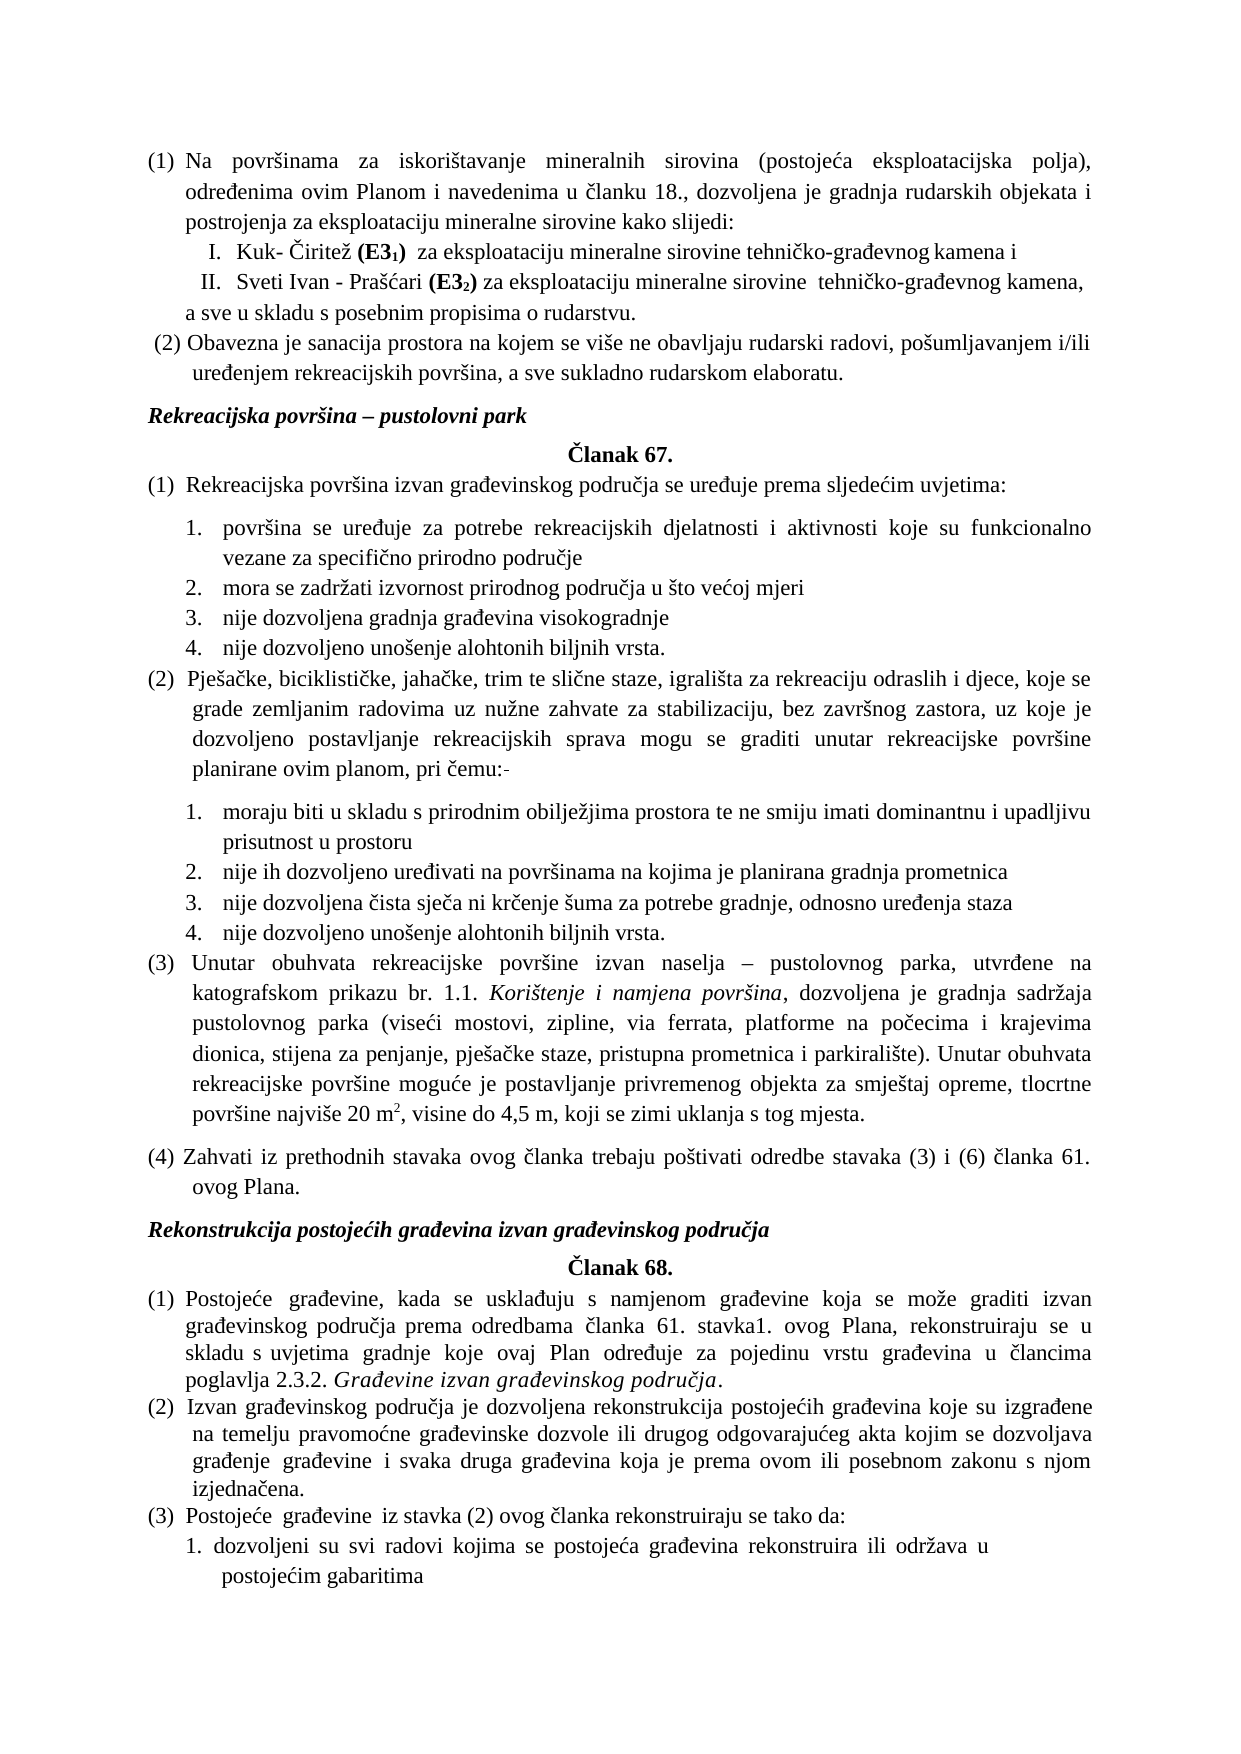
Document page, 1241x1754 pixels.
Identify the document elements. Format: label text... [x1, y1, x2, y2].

list Rekonstrukcija postojećih građevina izvan građevinskog područja [148, 1216, 1093, 1242]
list nije dozvoljeno unošenje alohtonih biljnih vrsta. [185, 634, 1093, 661]
list nije dozvoljeno unošenje alohtonih biljnih vrsta. [185, 919, 1093, 945]
list Rekreacijska površina – pustolovni park [148, 402, 1093, 428]
list nije dozvoljena gradnja građevina visokogradnje [185, 604, 1093, 631]
text (3) Unutar obuhvata rekreacijske površine izvan naselja – pustolovnog parka, utvrđene na katografskom prikazu br. 1.1. Korištenje i namjena površina, dozvoljena je gradnja sadržaja pustolovnog parka (viseći mostovi, zipline, via ferrata, platforme na počecima i krajevima dionica, stijena za penjanje, pješačke staze, pristupna prometnica i parkiralište). Unutar obuhvata rekreacijske površine moguće je postavljanje privremenog objekta za smještaj opreme, tlocrtne površine najviše 20 m2, visine do 4,5 m, koji se zimi uklanja s tog mjesta. [148, 949, 1093, 1126]
list Sveti Ivan - Prašćari (E32) za eksploataciju mineralne sirovine tehničko-građevnog kamena, [221, 268, 1093, 295]
text (2) Pješačke, biciklističke, jahačke, trim te slične staze, igrališta za rekreaciju odraslih i djece, koje se grade zemljanim radovima uz nužne zahvate za stabilizaciju, bez završnog zastora, uz koje je dozvoljeno postavljanje rekreacijskih sprava mogu se graditi unutar rekreacijske površine planirane ovim planom, pri čemu: [148, 664, 1093, 782]
text Članak 67. [148, 441, 1093, 467]
list nije ih dozvoljeno uređivati na površinama na kojima je planirana gradnja prometnica [185, 858, 1093, 885]
list Postojeće građevine, kada se usklađuju s namjenom građevine koja se može graditi izvan građevinskog područja prema odredbama članka 61. stavka1. ovog Plana, rekonstruiraju se u skladu s uvjetima gradnje koje ovaj Plan određuje za pojedinu vrstu građevina u člancima poglavlja 2.3.2. Građevine izvan građevinskog područja. [148, 1285, 1093, 1393]
list površina se uređuje za potrebe rekreacijskih djelatnosti i aktivnosti koje su funkcionalno vezane za specifično prirodno područje [185, 513, 1093, 570]
text (3) Postojeće građevine iz stavka (2) ovog članka rekonstruiraju se tako da: [148, 1502, 1080, 1528]
text (4) Zahvati iz prethodnih stavaka ovog članka trebaju poštivati odredbe stavaka (3) i (6) članka 61. ovog Plana. [148, 1143, 1093, 1199]
list Kuk- Čiritež (E31) za eksploataciju mineralne sirovine tehničko-građevnog kamena i [221, 238, 1093, 264]
text Članak 68. [148, 1254, 1093, 1281]
text 1. dozvoljeni su svi radovi kojima se postojeća građevina rekonstruira ili održava u postojećim gabaritima [185, 1532, 1077, 1588]
list moraju biti u skladu s prirodnim obilježjima prostora te ne smiju imati dominantnu i upadljivu prisutnost u prostoru [185, 798, 1093, 854]
text (2) Obavezna je sanacija prostora na kojem se više ne obavljaju rudarski radovi, pošumljavanjem i/ili uređenjem rekreacijskih površina, a sve sukladno rudarskom elaboratu. [148, 329, 1093, 385]
list mora se zadržati izvornost prirodnog područja u što većoj mjeri [185, 574, 1093, 600]
text a sve u skladu s posebnim propisima o rudarstvu. [185, 299, 1093, 325]
list nije dozvoljena čista sječa ni krčenje šuma za potrebe gradnje, odnosno uređenja staza [185, 888, 1093, 915]
text (2) Izvan građevinskog područja je dozvoljena rekonstrukcija postojećih građevina koje su izgrađene na temelju pravomoćne građevinske dozvole ili drugog odgovarajućeg akta kojim se dozvoljava građenje građevine i svaka druga građevina koja je prema ovom ili posebnom zakonu s njom izjednačena. [148, 1393, 1093, 1501]
list Na površinama za iskorištavanje mineralnih sirovina (postojeća eksploatacijska polja), određenima ovim Planom i navedenima u članku 18., dozvoljena je gradnja rudarskih objekata i postrojenja za eksploataciju mineralne sirovine kako slijedi: [148, 148, 1093, 234]
text (1) Rekreacijska površina izvan građevinskog područja se uređuje prema sljedećim uvjetima: [148, 471, 1093, 497]
